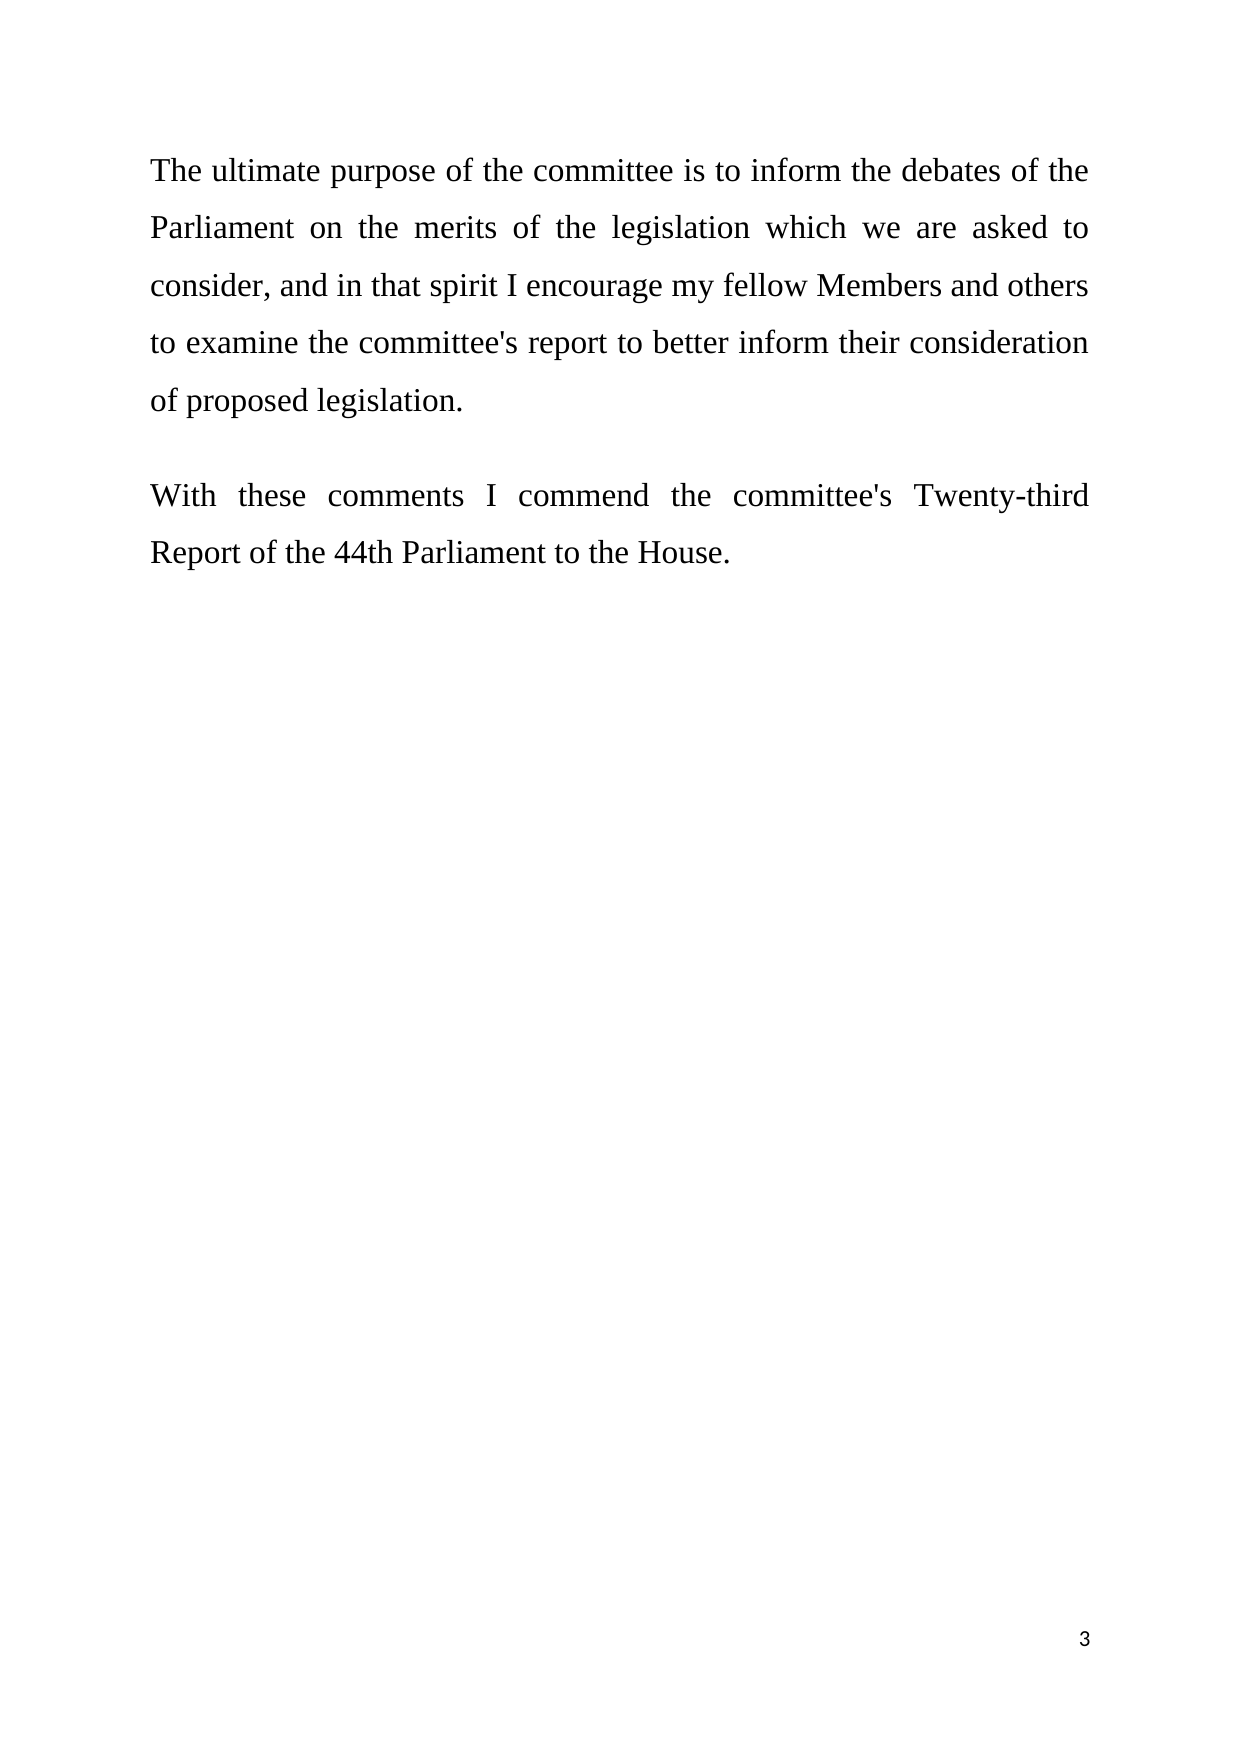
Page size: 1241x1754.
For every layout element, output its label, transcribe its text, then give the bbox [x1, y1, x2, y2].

text With these comments I commend the committee's Twenty-third Report of the 44th Parliament to the House. [150, 475, 1090, 571]
text The ultimate purpose of the committee is to inform the debates of the Parliament on the merits of the legislation which we are asked to consider, and in that spirit I encourage my fellow Members and others to examine the committee's report to better inform their consideration of proposed legislation. [150, 150, 1090, 418]
